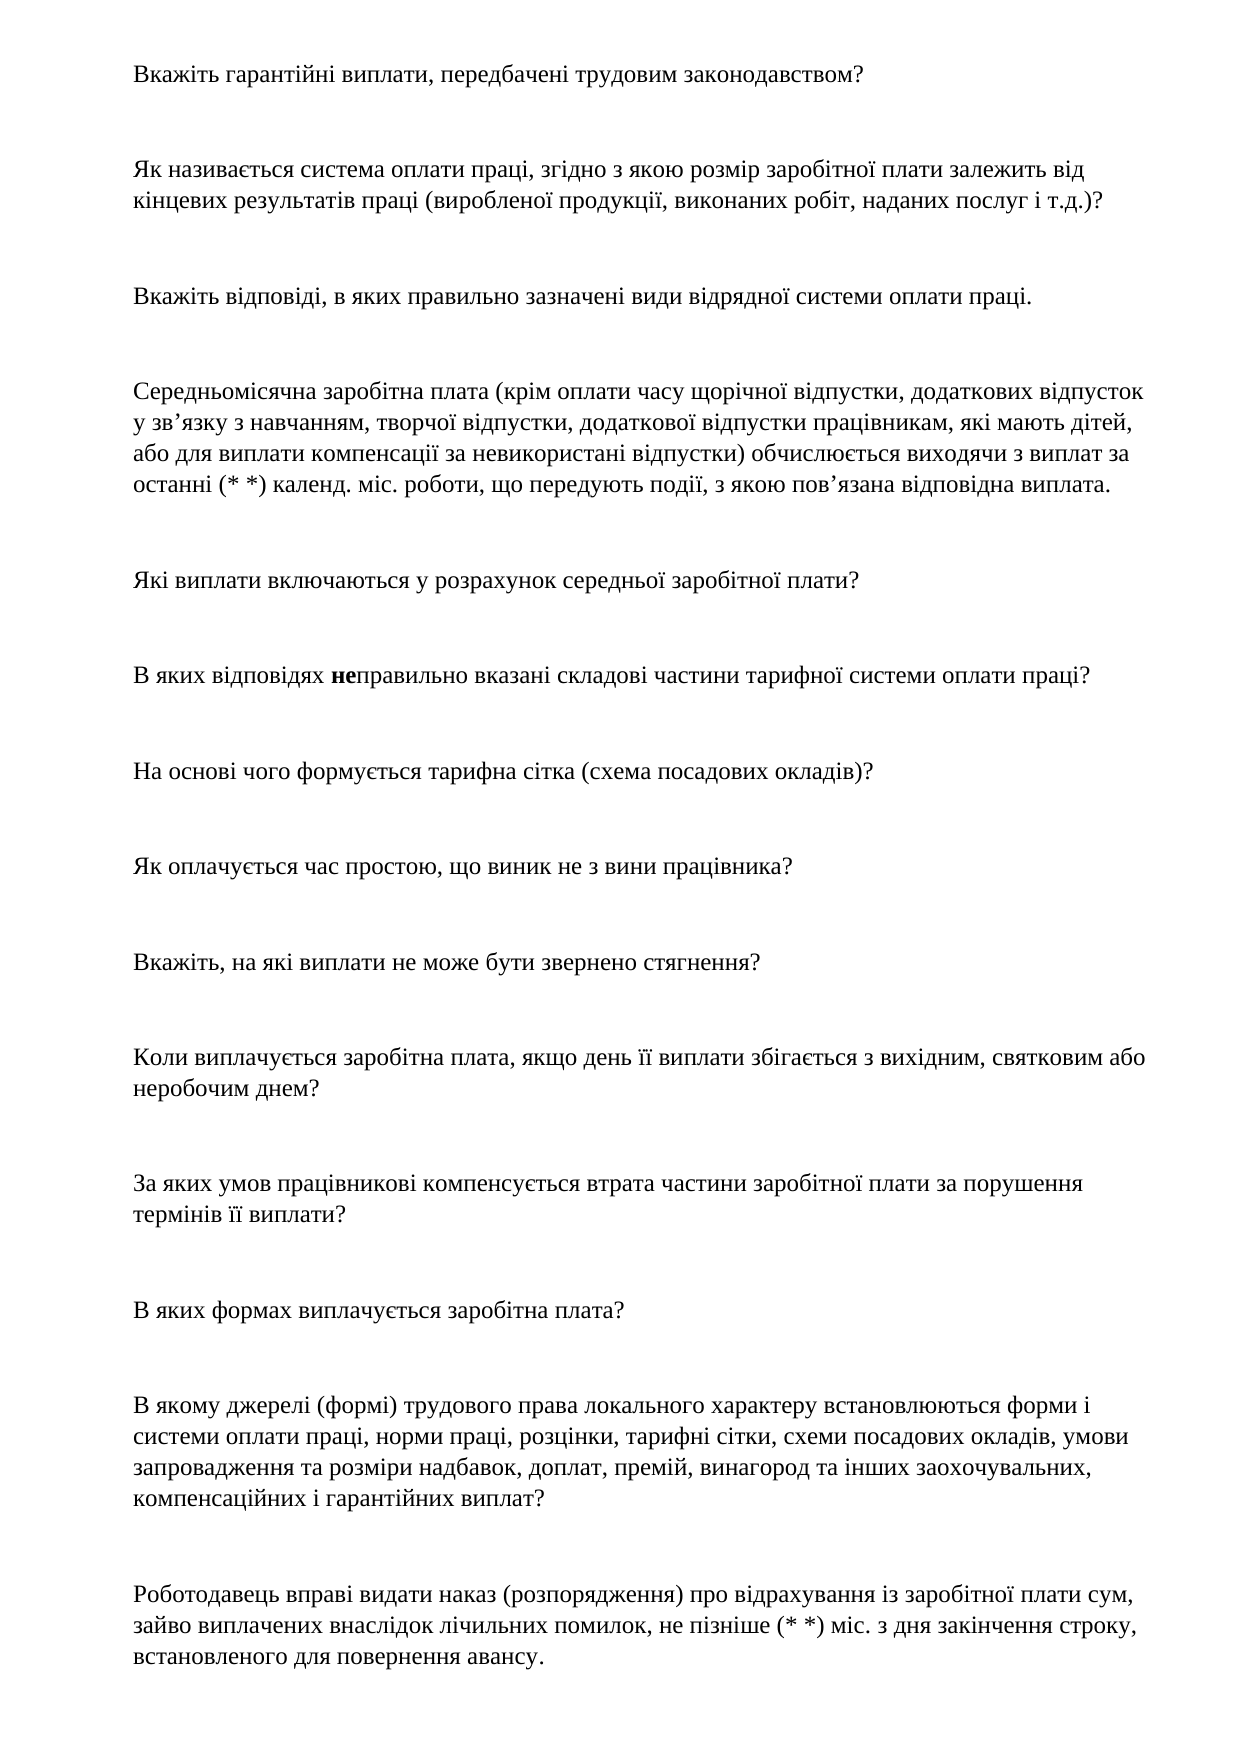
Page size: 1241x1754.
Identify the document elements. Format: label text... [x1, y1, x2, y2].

text Які виплати включаються у розрахунок середньої заробітної плати? [133, 565, 1152, 594]
text Як оплачується час простою, що виник не з вини працівника? [133, 851, 1152, 880]
text Вкажіть, на які виплати не може бути звернено стягнення? [133, 947, 1152, 975]
text Роботодавець вправі видати наказ (розпорядження) про відрахування із заробітної плати сум, зайво виплачених внаслідок лічильних помилок, не пізніше (* *) міс. з дня закінчення строку, встановленого для повернення авансу. [133, 1579, 1152, 1670]
text В якому джерелі (формі) трудового права локального характеру встановлюються форми і системи оплати праці, норми праці, розцінки, тарифні сітки, схеми посадових окладів, умови запровадження та розміри надбавок, доплат, премій, винагород та інших заохочувальних, компенсаційних і гарантійних виплат? [133, 1390, 1152, 1512]
text В яких формах виплачується заробітна плата? [133, 1295, 1152, 1324]
text В яких відповідях неправильно вказані складові частини тарифної системи оплати праці? [133, 660, 1152, 689]
text Середньомісячна заробітна плата (крім оплати часу щорічної відпустки, додаткових відпусток у зв’язку з навчанням, творчої відпустки, додаткової відпустки працівникам, які мають дітей, або для виплати компенсації за невикористані відпустки) обчислюється виходячи з виплат за останні (* *) календ. міс. роботи, що передують події, з якою пов’язана відповідна виплата. [133, 376, 1152, 498]
text Як називається система оплати праці, згідно з якою розмір заробітної плати залежить від кінцевих результатів праці (виробленої продукції, виконаних робіт, наданих послуг і т.д.)? [133, 154, 1152, 214]
text Вкажіть гарантійні виплати, передбачені трудовим законодавством? [133, 59, 1152, 88]
text Вкажіть відповіді, в яких правильно зазначені види відрядної системи оплати праці. [133, 281, 1152, 310]
text На основі чого формується тарифна сітка (схема посадових окладів)? [133, 756, 1152, 784]
text Коли виплачується заробітна плата, якщо день її виплати збігається з вихідним, святковим або неробочим днем? [133, 1042, 1152, 1102]
text За яких умов працівникові компенсується втрата частини заробітної плати за порушення термінів її виплати? [133, 1168, 1152, 1228]
